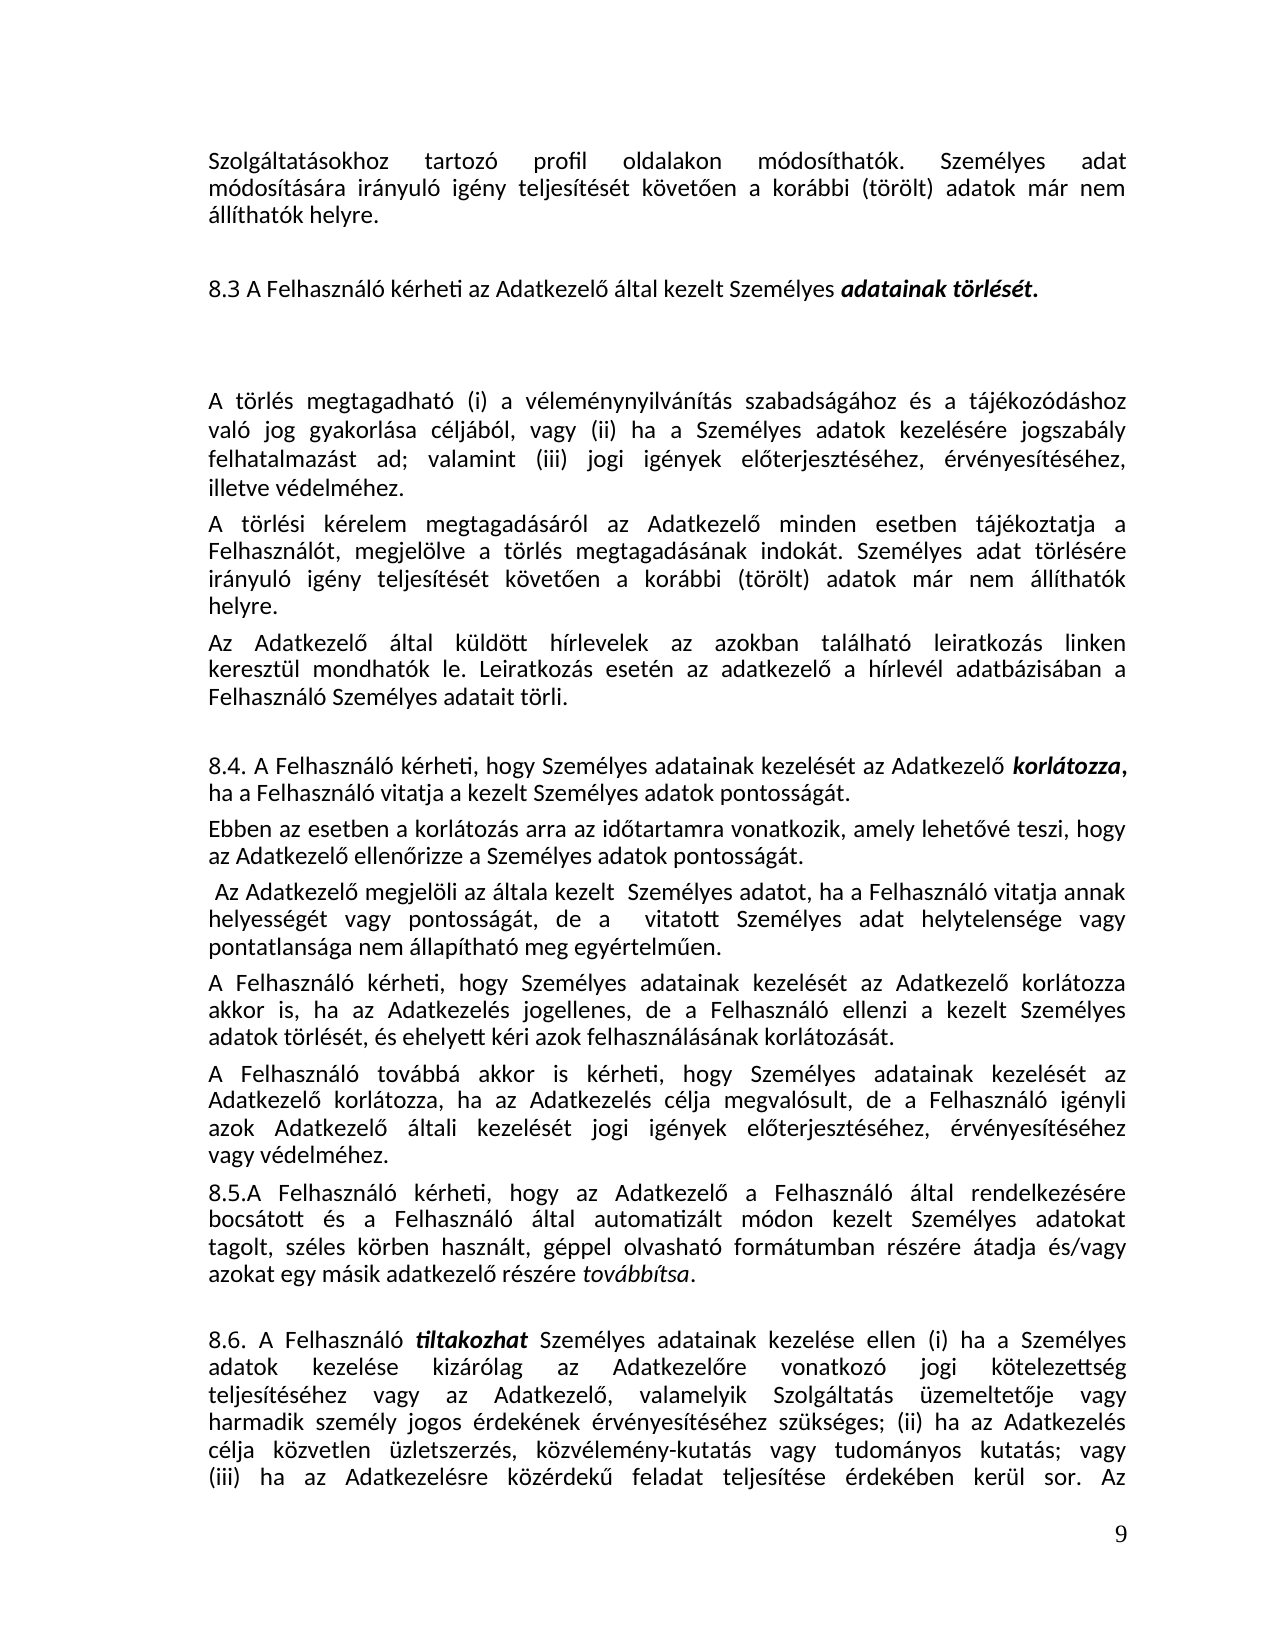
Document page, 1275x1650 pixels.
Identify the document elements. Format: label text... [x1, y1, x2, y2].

text A törlési kérelem megtagadásáról az Adatkezelő minden esetben tájékoztatja a Felhasználót, megjelölve a törlés megtagadásának indokát. Személyes adat törlésére irányuló igény teljesítését követően a korábbi (törölt) adatok már nem állíthatók helyre. [208, 511, 1127, 621]
text A Felhasználó kérheti, hogy Személyes adatainak kezelését az Adatkezelő korlátozza akkor is, ha az Adatkezelés jogellenes, de a Felhasználó ellenzi a kezelt Személyes adatok törlését, és ehelyett kéri azok felhasználásának korlátozását. [208, 969, 1127, 1052]
text Az Adatkezelő megjelöli az általa kezelt Személyes adatot, ha a Felhasználó vitatja annak helyességét vagy pontosságát, de a vitatott Személyes adat helytelensége vagy pontatlansága nem állapítható meg egyértelműen. [148, 879, 1127, 961]
text 8.3 A Felhasználó kérheti az Adatkezelő által kezelt Személyes adatainak törlését. [148, 275, 1127, 303]
text A Felhasználó továbbá akkor is kérheti, hogy Személyes adatainak kezelését az Adatkezelő korlátozza, ha az Adatkezelés célja megvalósult, de a Felhasználó igényli azok Adatkezelő általi kezelését jogi igények előterjesztéséhez, érvényesítéséhez vagy védelméhez. [208, 1060, 1127, 1170]
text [208, 148, 1127, 230]
text Az Adatkezelő által küldött hírlevelek az azokban található leiratkozás linken keresztül mondhatók le. Leiratkozás esetén az adatkezelő a hírlevél adatbázisában a Felhasználó Személyes adatait törli. [208, 629, 1127, 712]
text 8.5.A Felhasználó kérheti, hogy az Adatkezelő a Felhasználó által rendelkezésére bocsátott és a Felhasználó által automatizált módon kezelt Személyes adatokat tagolt, széles körben használt, géppel olvasható formátumban részére átadja és/vagy azokat egy másik adatkezelő részére továbbítsa. [148, 1178, 1127, 1289]
text 8.4. A Felhasználó kérheti, hogy Személyes adatainak kezelését az Adatkezelő korlátozza, ha a Felhasználó vitatja a kezelt Személyes adatok pontosságát. [148, 752, 1127, 807]
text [148, 1326, 1127, 1492]
text A törlés megtagadható (i) a véleménynyilvánítás szabadságához és a tájékozódáshoz való jog gyakorlása céljából, vagy (ii) ha a Személyes adatok kezelésére jogszabály felhatalmazást ad; valamint (iii) jogi igények előterjesztéséhez, érvényesítéséhez, illetve védelméhez. [208, 386, 1127, 503]
text Ebben az esetben a korlátozás arra az időtartamra vonatkozik, amely lehetővé teszi, hogy az Adatkezelő ellenőrizze a Személyes adatok pontosságát. [148, 816, 1127, 870]
